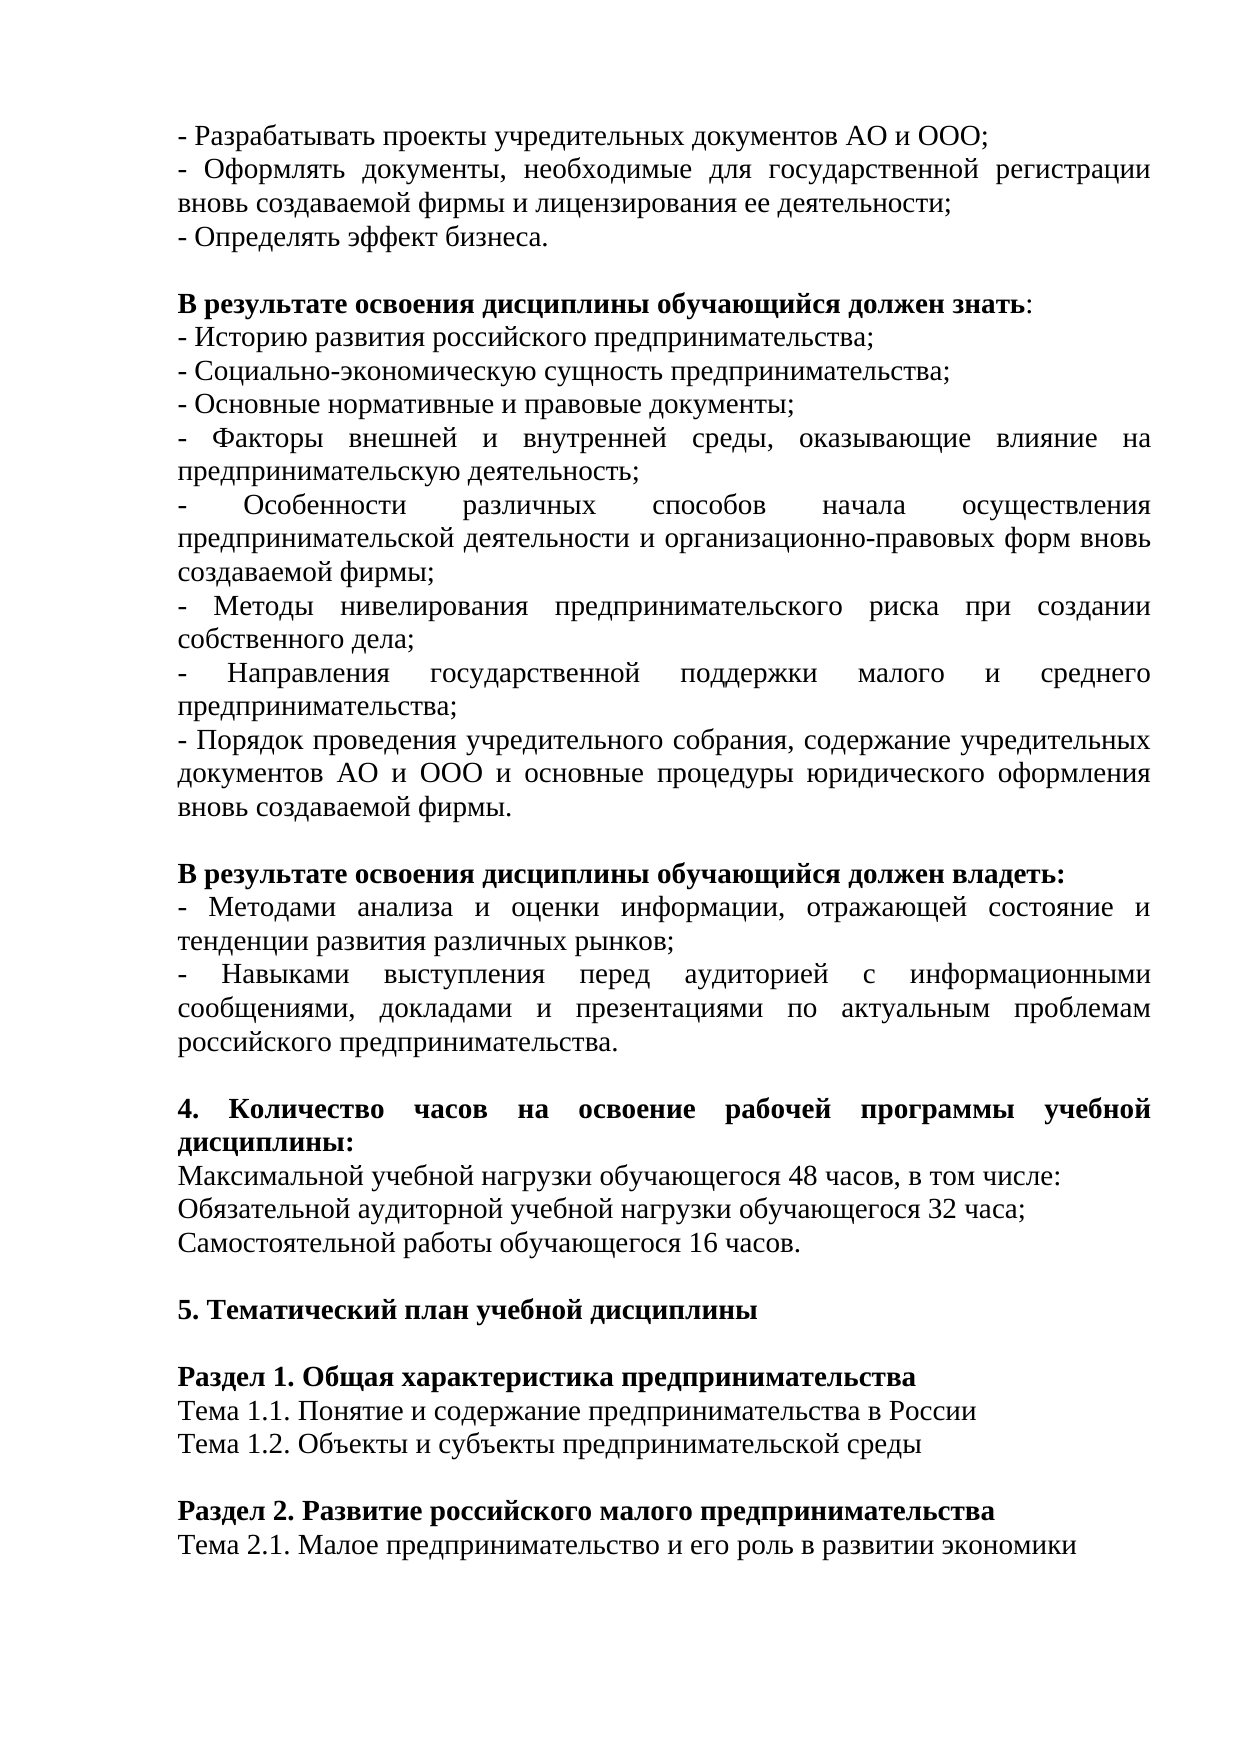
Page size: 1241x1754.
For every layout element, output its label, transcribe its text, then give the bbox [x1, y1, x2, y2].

text - Факторы внешней и внутренней среды, оказывающие влияние на предпринимательскую деятельность; [177, 420, 1152, 487]
text - Определять эффект бизнеса. [177, 219, 1152, 252]
text - Историю развития российского предпринимательства; [177, 319, 1152, 353]
text Тема 2.1. Малое предпринимательство и его роль в развитии экономики [177, 1527, 1152, 1560]
text - Основные нормативные и правовые документы; [177, 386, 1152, 420]
text Раздел 1. Общая характеристика предпринимательства [177, 1359, 1152, 1393]
text Тема 1.1. Понятие и содержание предпринимательства в России [177, 1393, 1152, 1426]
text - Разрабатывать проекты учредительных документов АО и ООО; [177, 118, 1152, 152]
text В результате освоения дисциплины обучающийся должен владеть: [177, 856, 1152, 889]
text - Оформлять документы, необходимые для государственной регистрации вновь создаваемой фирмы и лицензирования ее деятельности; [177, 152, 1152, 219]
text Тема 1.2. Объекты и субъекты предпринимательской среды [177, 1426, 1152, 1460]
text Максимальной учебной нагрузки обучающегося 48 часов, в том числе: [177, 1158, 1152, 1191]
text - Порядок проведения учредительного собрания, содержание учредительных документов АО и ООО и основные процедуры юридического оформления вновь создаваемой фирмы. [177, 722, 1152, 822]
text - Методами анализа и оценки информации, отражающей состояние и тенденции развития различных рынков; [177, 889, 1152, 957]
text 4. Количество часов на освоение рабочей программы учебной дисциплины: [177, 1091, 1152, 1158]
text Самостоятельной работы обучающегося 16 часов. [177, 1225, 1152, 1258]
text - Особенности различных способов начала осуществления предпринимательской деятельности и организационно-правовых форм вновь создаваемой фирмы; [177, 487, 1152, 588]
text - Методы нивелирования предпринимательского риска при создании собственного дела; [177, 588, 1152, 655]
text Обязательной аудиторной учебной нагрузки обучающегося 32 часа; [177, 1191, 1152, 1225]
text - Социально-экономическую сущность предпринимательства; [177, 353, 1152, 386]
text - Навыками выступления перед аудиторией с информационными сообщениями, докладами и презентациями по актуальным проблемам российского предпринимательства. [177, 957, 1152, 1057]
text Раздел 2. Развитие российского малого предпринимательства [177, 1493, 1152, 1527]
text - Направления государственной поддержки малого и среднего предпринимательства; [177, 655, 1152, 722]
text В результате освоения дисциплины обучающийся должен знать: [177, 286, 1152, 319]
text 5. Тематический план учебной дисциплины [177, 1292, 1152, 1326]
